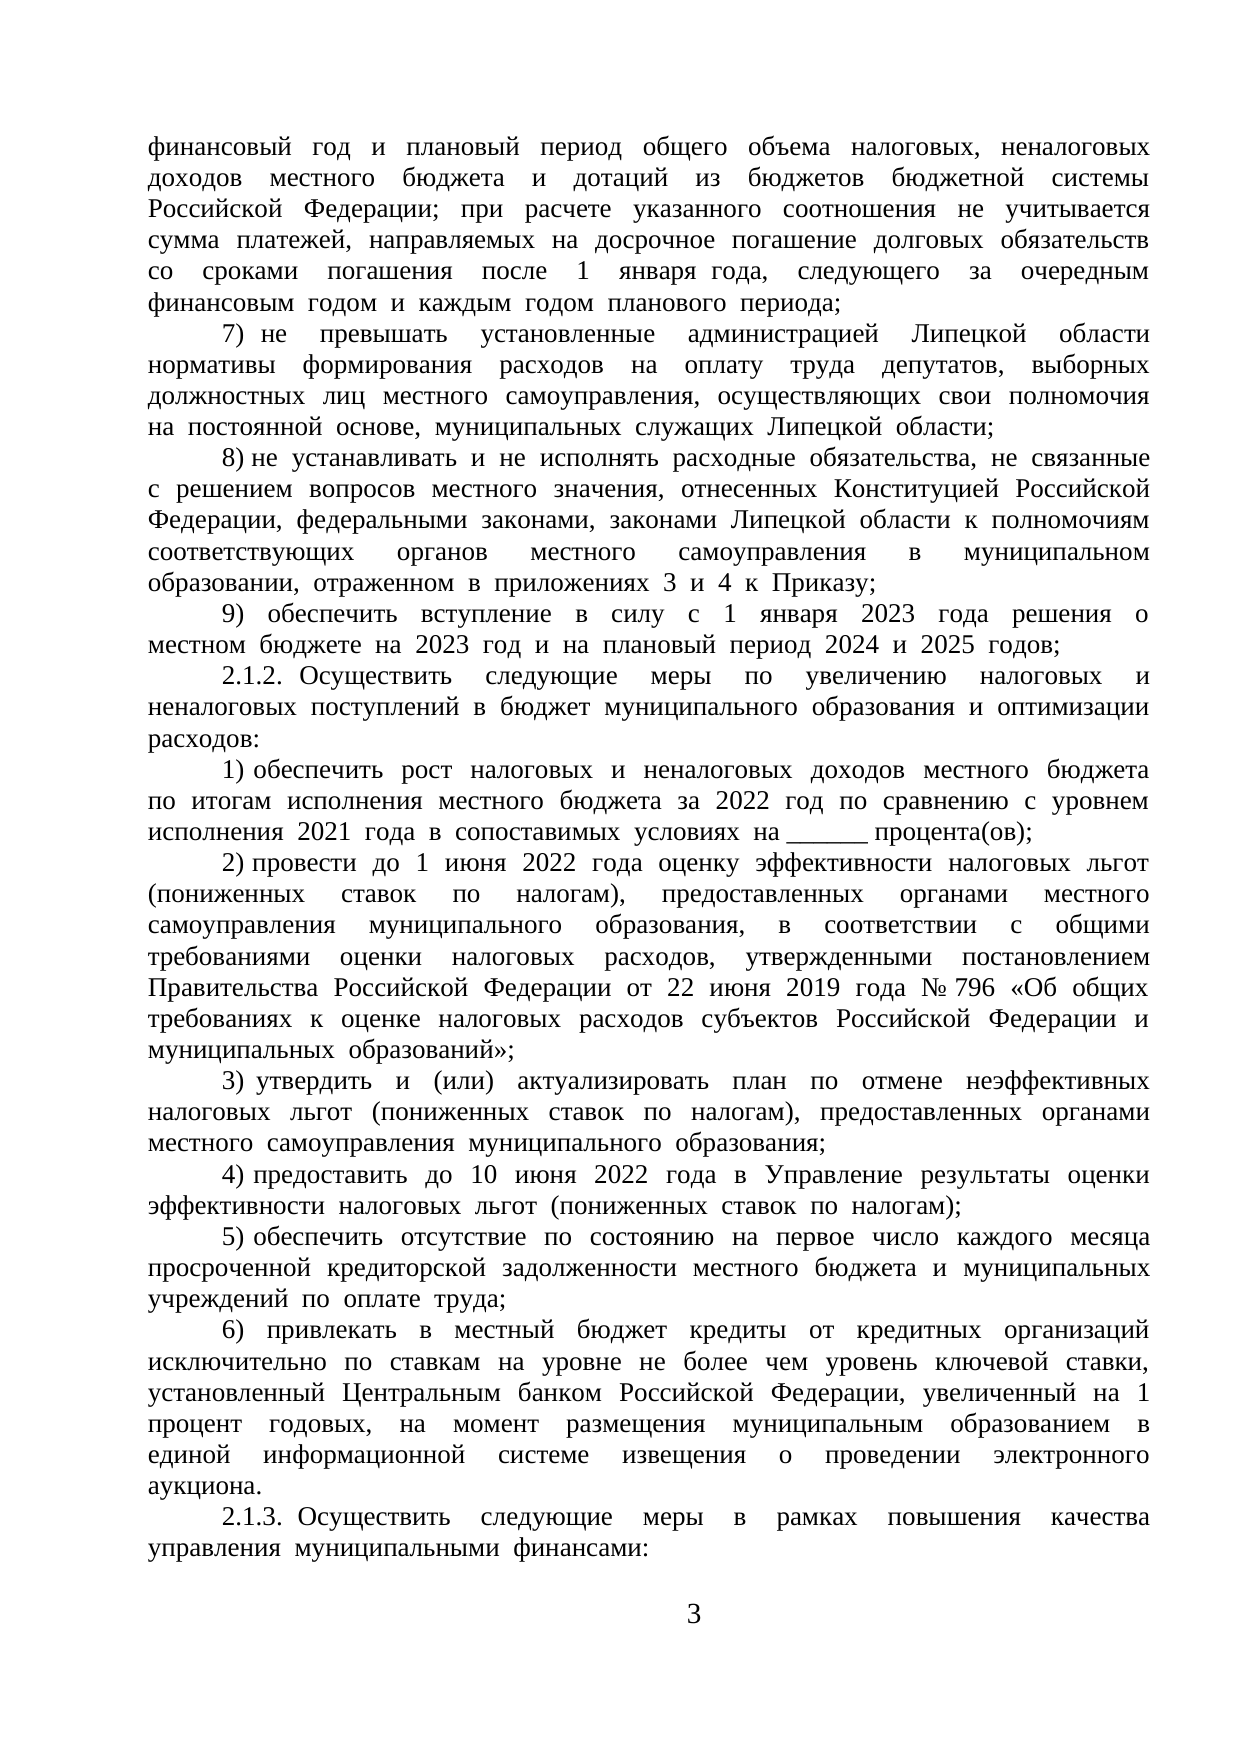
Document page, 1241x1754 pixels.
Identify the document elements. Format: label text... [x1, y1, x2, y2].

text 8) не устанавливать и не исполнять расходные обязательства, не связанные с решением вопросов местного значения, отнесенных Конституцией Российской Федерации, федеральными законами, законами Липецкой области к полномочиям соответствующих органов местного самоуправления в муниципальном образовании, отраженном в приложениях 3 и 4 к Приказу; [148, 441, 1152, 597]
text 1) обеспечить рост налоговых и неналоговых доходов местного бюджета по итогам исполнения местного бюджета за 2022 год по сравнению с уровнем исполнения 2021 года в сопоставимых условиях на ______ процента(ов); [148, 753, 1152, 846]
text 7) не превышать установленные администрацией Липецкой области нормативы формирования расходов на оплату труда депутатов, выборных должностных лиц местного самоуправления, осуществляющих свои полномочия на постоянной основе, муниципальных служащих Липецкой области; [148, 317, 1152, 441]
text 4) предоставить до 10 июня 2022 года в Управление результаты оценки эффективности налоговых льгот (пониженных ставок по налогам); [148, 1158, 1152, 1220]
text 2.1.2. Осуществить следующие меры по увеличению налоговых и неналоговых поступлений в бюджет муниципального образования и оптимизации расходов: [148, 659, 1152, 753]
text 9) обеспечить вступление в силу с 1 января 2023 года решения о местном бюджете на 2023 год и на плановый период 2024 и 2025 годов; [148, 597, 1152, 659]
text 5) обеспечить отсутствие по состоянию на первое число каждого месяца просроченной кредиторской задолженности местного бюджета и муниципальных учреждений по оплате труда; [148, 1220, 1152, 1313]
text 2) провести до 1 июня 2022 года оценку эффективности налоговых льгот (пониженных ставок по налогам), предоставленных органами местного самоуправления муниципального образования, в соответствии с общими требованиями оценки налоговых расходов, утвержденными постановлением Правительства Российской Федерации от 22 июня 2019 года № 796 «Об общих требованиях к оценке налоговых расходов субъектов Российской Федерации и муниципальных образований»; [148, 846, 1152, 1064]
text 6) привлекать в местный бюджет кредиты от кредитных организаций исключительно по ставкам на уровне не более чем уровень ключевой ставки, установленный Центральным банком Российской Федерации, увеличенный на 1 процент годовых, на момент размещения муниципальным образованием в единой информационной системе извещения о проведении электронного аукциона. [148, 1313, 1152, 1500]
text 2.1.3. Осуществить следующие меры в рамках повышения качества управления муниципальными финансами: [148, 1500, 1152, 1563]
text 3) утвердить и (или) актуализировать план по отмене неэффективных налоговых льгот (пониженных ставок по налогам), предоставленных органами местного самоуправления муниципального образования; [148, 1064, 1152, 1158]
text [148, 130, 1152, 317]
